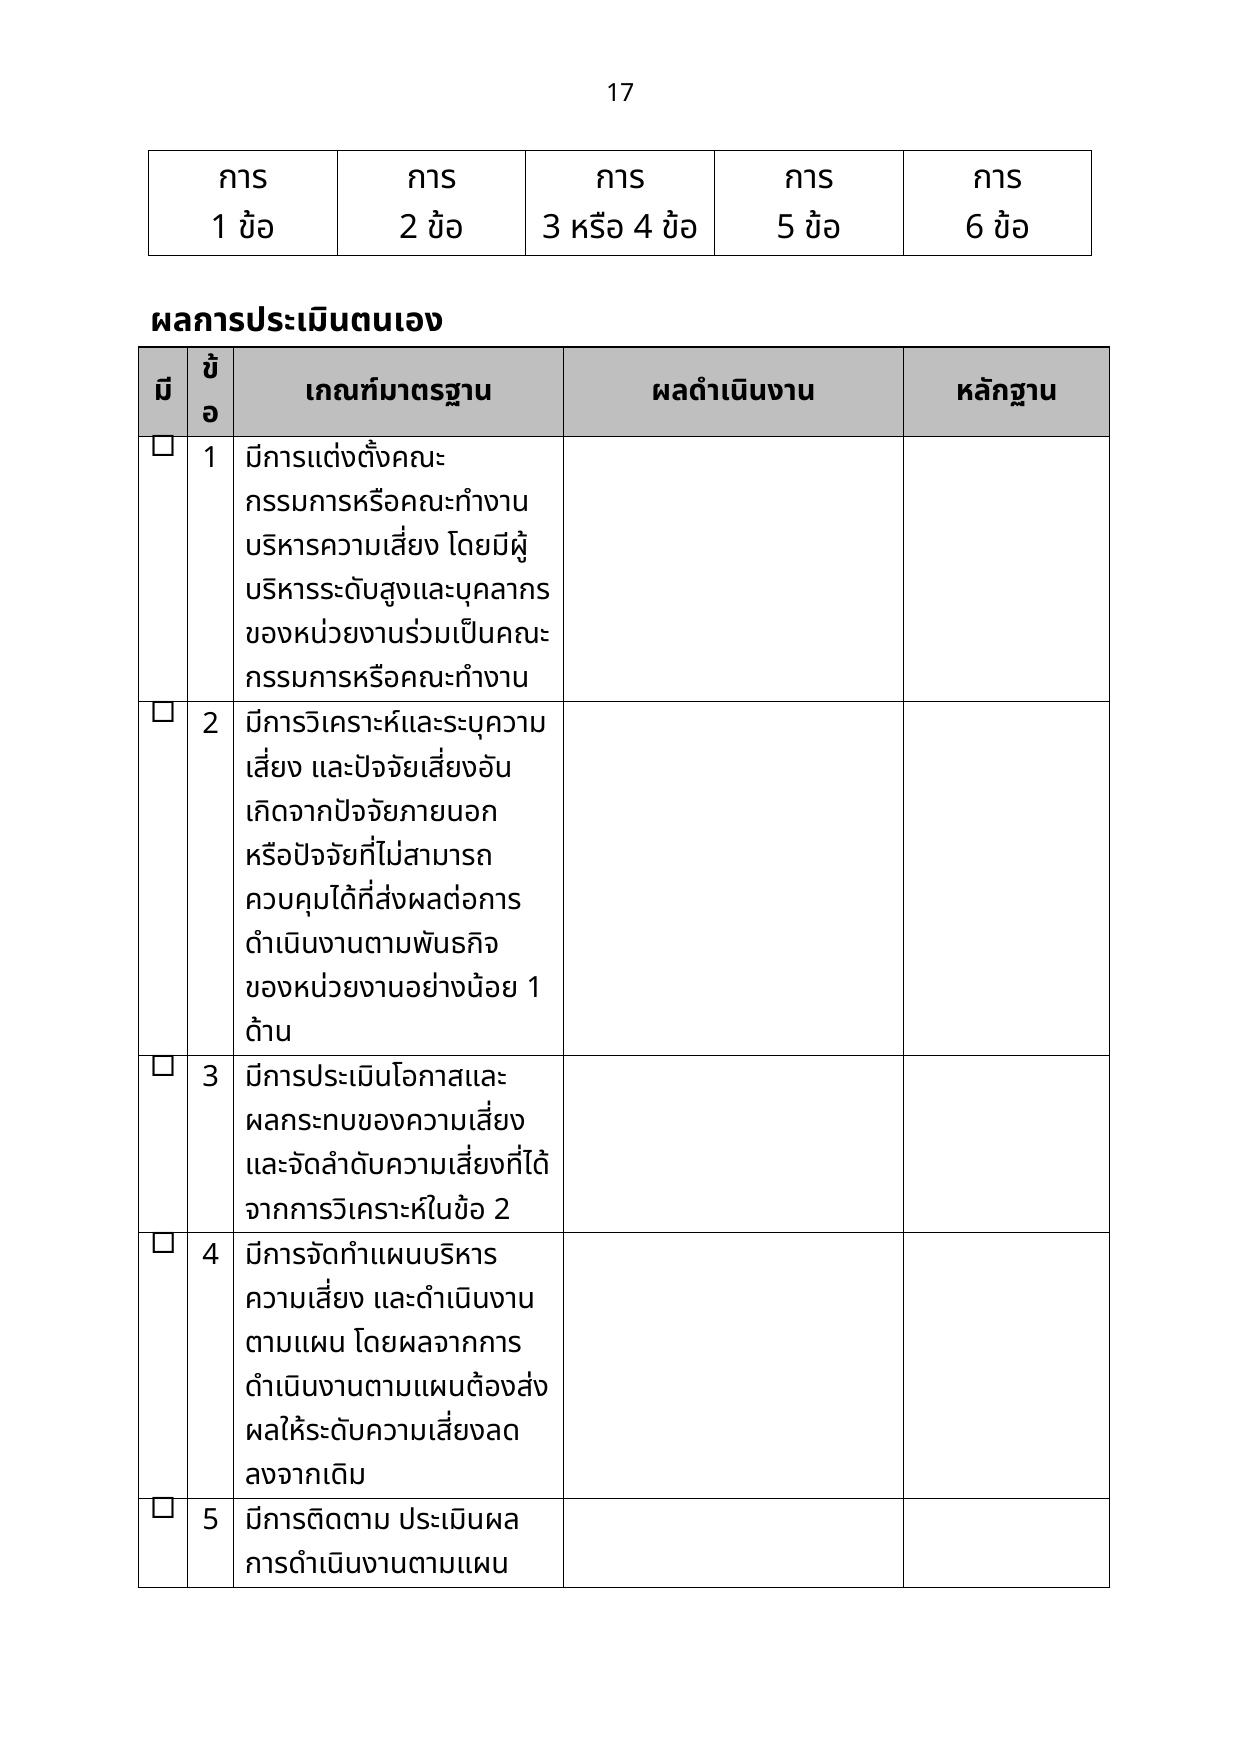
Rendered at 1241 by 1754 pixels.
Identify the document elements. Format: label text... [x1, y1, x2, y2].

table_header ผลดำเนินงาน [564, 348, 903, 436]
table_header เกณฑ์มาตรฐาน [234, 348, 563, 436]
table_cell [338, 151, 525, 255]
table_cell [234, 1499, 563, 1587]
table_cell [904, 437, 1109, 701]
table_cell [904, 1499, 1109, 1587]
table_cell [139, 437, 187, 701]
table_cell [564, 702, 903, 1055]
table_cell [139, 702, 187, 1055]
table_cell มีการวิเคราะห์และระบุความเสี่ยง และปัจจัยเสี่ยงอันเกิดจากปัจจัยภายนอก หรือปัจจัยที่ไม่สามารถควบคุมได้ที่ส่งผลต่อการดำเนินงานตามพันธกิจของหน่วยงานอย่างน้อย 1 ด้าน [234, 702, 563, 1055]
table_cell [904, 1056, 1109, 1232]
table_cell [564, 1056, 903, 1232]
table_cell 1 [188, 437, 233, 701]
table_cell 3 [188, 1056, 233, 1232]
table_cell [715, 151, 903, 255]
table_header ข้อ [188, 348, 233, 436]
table_cell 5 [188, 1499, 233, 1587]
table_cell [564, 437, 903, 701]
table_cell 2 [188, 702, 233, 1055]
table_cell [149, 151, 337, 255]
table_cell [139, 1056, 187, 1232]
table_cell [904, 702, 1109, 1055]
table_cell [139, 1233, 187, 1498]
table_cell มีการประเมินโอกาสและผลกระทบของความเสี่ยง และจัดลำดับความเสี่ยงที่ได้จากการวิเคราะห์ในข้อ 2 [234, 1056, 563, 1232]
table_header มี [139, 348, 187, 436]
table_cell [904, 1233, 1109, 1498]
text ผลการประเมินตนเอง [150, 296, 1090, 346]
table_header หลักฐาน [904, 348, 1109, 436]
table_cell มีการแต่งตั้งคณะกรรมการหรือคณะทำงานบริหารความเสี่ยง โดยมีผู้บริหารระดับสูงและบุคลากรของหน่วยงานร่วมเป็นคณะกรรมการหรือคณะทำงาน [234, 437, 563, 701]
table_cell [564, 1233, 903, 1498]
table_cell 4 [188, 1233, 233, 1498]
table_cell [904, 151, 1091, 255]
table_cell มีการจัดทำแผนบริหารความเสี่ยง และดำเนินงานตามแผน โดยผลจากการดำเนินงานตามแผนต้องส่งผลให้ระดับความเสี่ยงลดลงจากเดิม [234, 1233, 563, 1498]
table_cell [526, 151, 714, 255]
table_cell [564, 1499, 903, 1587]
table_cell [139, 1499, 187, 1587]
